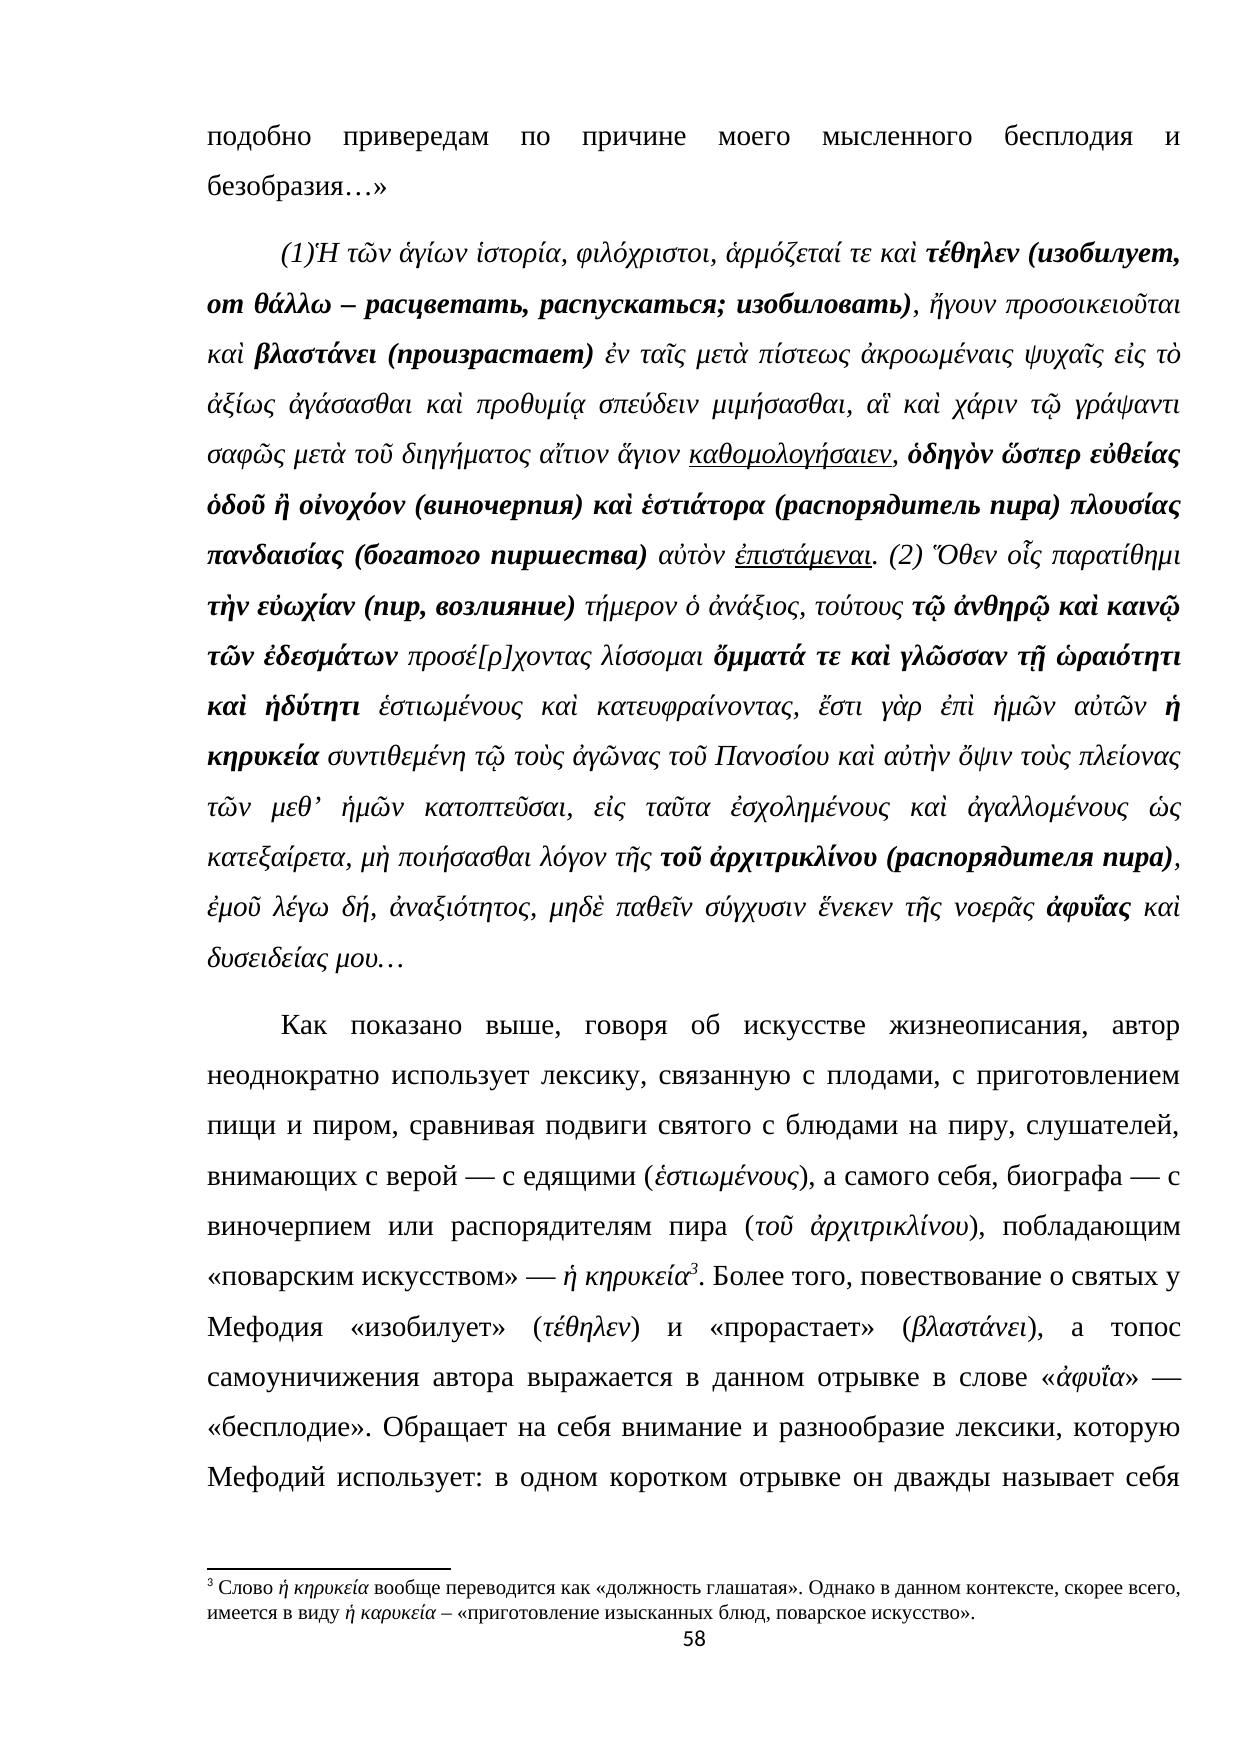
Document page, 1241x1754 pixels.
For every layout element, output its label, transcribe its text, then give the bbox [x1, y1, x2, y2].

text (1)Ἡ τῶν ἁγίων ἱστορία, φιλόχριστοι, ἁρμόζεταί τε καὶ τέθηλεν (изобилует, от θάλλω – расцветать, распускаться; изобиловать), ἤγουν προσοικειοῦται καὶ βλαστάνει (произрастает) ἐν ταῖς μετὰ πίστεως ἀκροωμέναις ψυχαῖς εἰς τὸ ἀξίως ἀγάσασθαι καὶ προθυμίᾳ σπεύδειν μιμήσασθαι, αἳ καὶ χάριν τῷ γράψαντι σαφῶς μετὰ τοῦ διηγήματος αἴτιον ἅγιον καθομολογήσαιεν, ὁδηγὸν ὥσπερ εὐθείας ὁδοῦ ἢ οἰνοχόον (виночерпия) καὶ ἑστιάτορα (распорядитель пира) πλουσίας πανδαισίας (богатого пиршества) αὐτὸν ἐπιστάμεναι. (2) Ὅθεν οἷς παρατίθημι τὴν εὐωχίαν (пир, возлияние) τήμερον ὁ ἀνάξιος, τούτους τῷ ἀνθηρῷ καὶ καινῷ τῶν ἐδεσμάτων προσέ[ρ]χοντας λίσσομαι ὄμματά τε καὶ γλῶσσαν τῇ ὡραιότητι καὶ ἡδύτητι ἑστιωμένους καὶ κατευφραίνοντας, ἔστι γὰρ ἐπὶ ἡμῶν αὐτῶν ἡ κηρυκεία συντιθεμένη τῷ τοὺς ἀγῶνας τοῦ Πανοσίου καὶ αὐτὴν ὄψιν τοὺς πλείονας τῶν μεθ’ ἡμῶν κατοπτεῦσαι, εἰς ταῦτα ἐσχολημένους καὶ ἀγαλλομένους ὡς κατεξαίρετα, μὴ ποιήσασθαι λόγον τῆς τοῦ ἀρχιτρικλίνου (распорядителя пира), ἐμοῦ λέγω δή, ἀναξιότητος, μηδὲ παθεῖν σύγχυσιν ἕνεκεν τῆς νοερᾶς ἀφυΐας καὶ δυσειδείας μου… [207, 235, 1181, 973]
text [207, 1007, 1181, 1493]
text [207, 118, 1181, 202]
